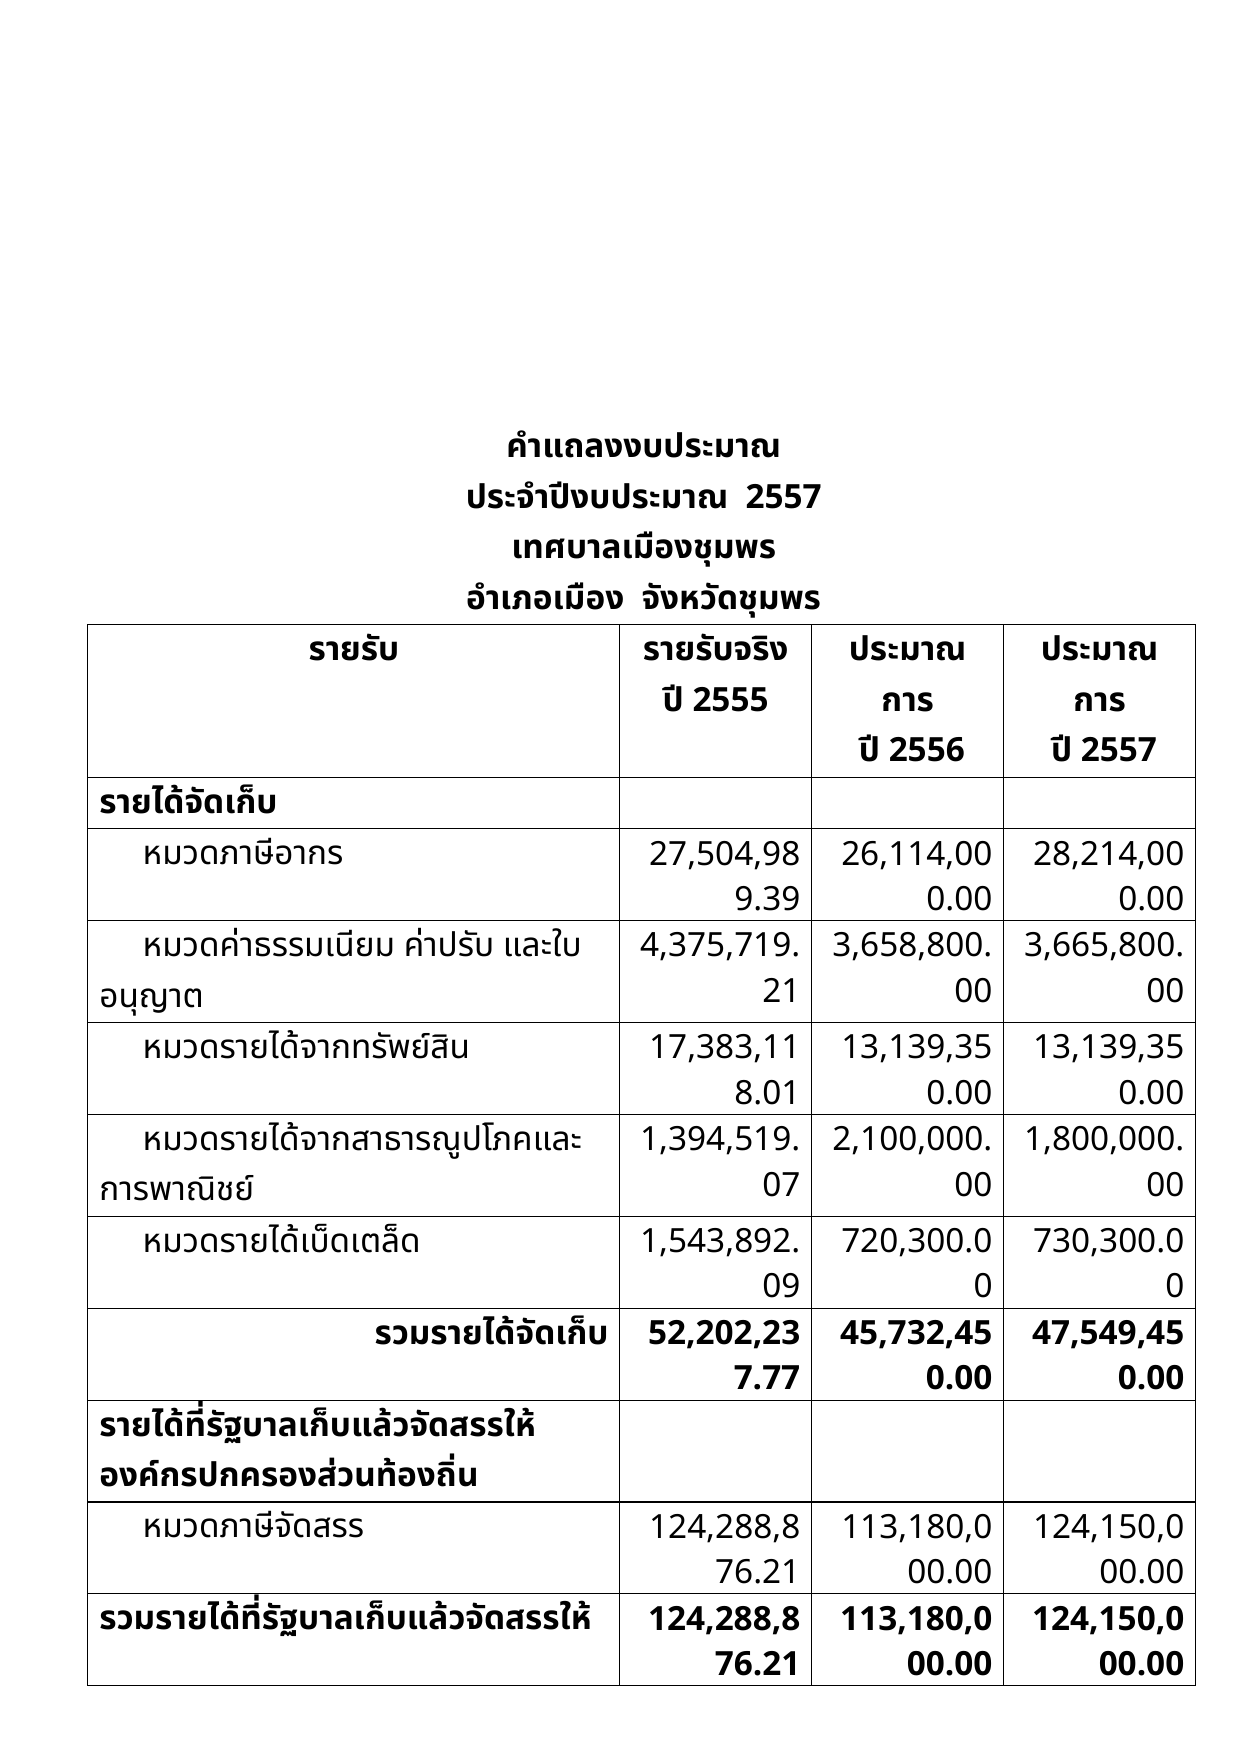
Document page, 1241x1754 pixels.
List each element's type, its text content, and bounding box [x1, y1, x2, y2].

table_cell 124,288,876.21 [620, 1503, 811, 1593]
table_header ประมาณการ ปี 2557 [1004, 625, 1195, 777]
table_cell 730,300.00 [1004, 1217, 1195, 1308]
table_cell รวมรายได้จัดเก็บ [88, 1309, 619, 1399]
table_cell 28,214,000.00 [1004, 829, 1195, 920]
table_cell 52,202,237.77 [620, 1309, 811, 1399]
table_cell 113,180,000.00 [812, 1594, 1003, 1685]
table_cell 13,139,350.00 [1004, 1023, 1195, 1114]
table_cell 113,180,000.00 [812, 1503, 1003, 1593]
text คำแถลงงบประมาณ [150, 422, 1137, 473]
table_cell 47,549,450.00 [1004, 1309, 1195, 1399]
table_cell 13,139,350.00 [812, 1023, 1003, 1114]
text ประจำปีงบประมาณ 2557 [150, 473, 1137, 523]
text อำเภอเมือง จังหวัดชุมพร [150, 574, 1137, 624]
table_cell 3,658,800.00 [812, 921, 1003, 1022]
table_cell รายได้ที่รัฐบาลเก็บแล้วจัดสรรให้องค์กรปกครองส่วนท้องถิ่น [88, 1401, 619, 1501]
table_cell หมวดรายได้จากทรัพย์สิน [88, 1023, 619, 1114]
table_cell หมวดภาษีอากร [88, 829, 619, 920]
table_cell 27,504,989.39 [620, 829, 811, 920]
table_cell 1,543,892.09 [620, 1217, 811, 1308]
table_cell 3,665,800.00 [1004, 921, 1195, 1022]
table_cell รายได้จัดเก็บ [88, 778, 619, 828]
table_cell 45,732,450.00 [812, 1309, 1003, 1399]
table_cell 17,383,118.01 [620, 1023, 811, 1114]
table_cell [812, 1401, 1003, 1501]
table_cell หมวดภาษีจัดสรร [88, 1503, 619, 1593]
table_cell [620, 778, 811, 828]
table_cell 1,800,000.00 [1004, 1115, 1195, 1216]
table_cell 124,288,876.21 [620, 1594, 811, 1685]
table_cell [1004, 1401, 1195, 1501]
table_cell 124,150,000.00 [1004, 1594, 1195, 1685]
text เทศบาลเมืองชุมพร [150, 523, 1137, 574]
table_cell [620, 1401, 811, 1501]
table_cell 720,300.00 [812, 1217, 1003, 1308]
table_cell 2,100,000.00 [812, 1115, 1003, 1216]
table_cell [812, 778, 1003, 828]
table_cell หมวดรายได้จากสาธารณูปโภคและการพาณิชย์ [88, 1115, 619, 1216]
table_cell 124,150,000.00 [1004, 1503, 1195, 1593]
table_cell 4,375,719.21 [620, 921, 811, 1022]
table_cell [88, 1594, 619, 1685]
table_header ประมาณการ ปี 2556 [812, 625, 1003, 777]
table_cell หมวดค่าธรรมเนียม ค่าปรับ และใบอนุญาต [88, 921, 619, 1022]
table_cell 26,114,000.00 [812, 829, 1003, 920]
table_cell 1,394,519.07 [620, 1115, 811, 1216]
table_header รายรับ [88, 625, 619, 777]
table_header รายรับจริง ปี 2555 [620, 625, 811, 777]
table_cell หมวดรายได้เบ็ดเตล็ด [88, 1217, 619, 1308]
table_cell [1004, 778, 1195, 828]
